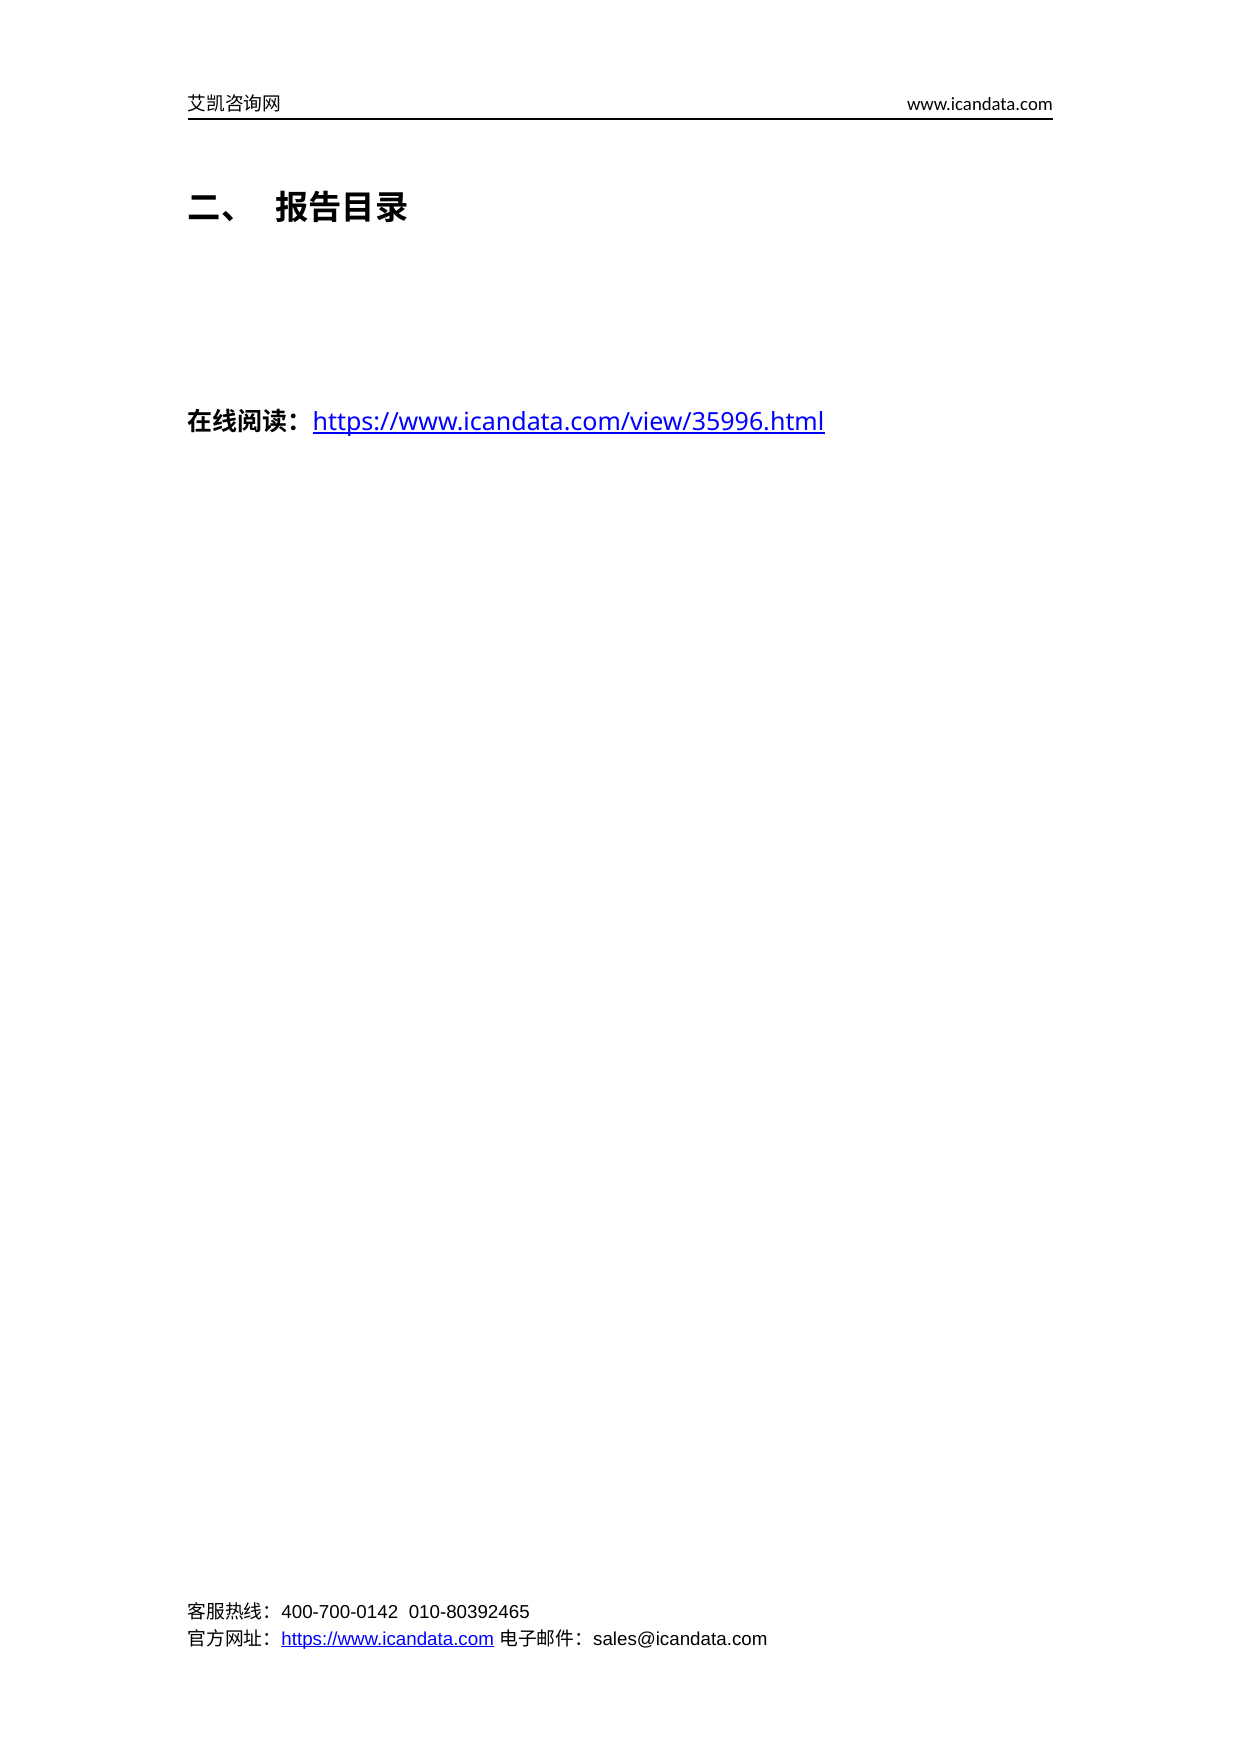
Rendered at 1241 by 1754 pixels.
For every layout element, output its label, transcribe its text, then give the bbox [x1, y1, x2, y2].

subtitle 报告目录 [187, 172, 1053, 237]
text 在线阅读：https://www.icandata.com/view/35996.html [187, 387, 1053, 452]
